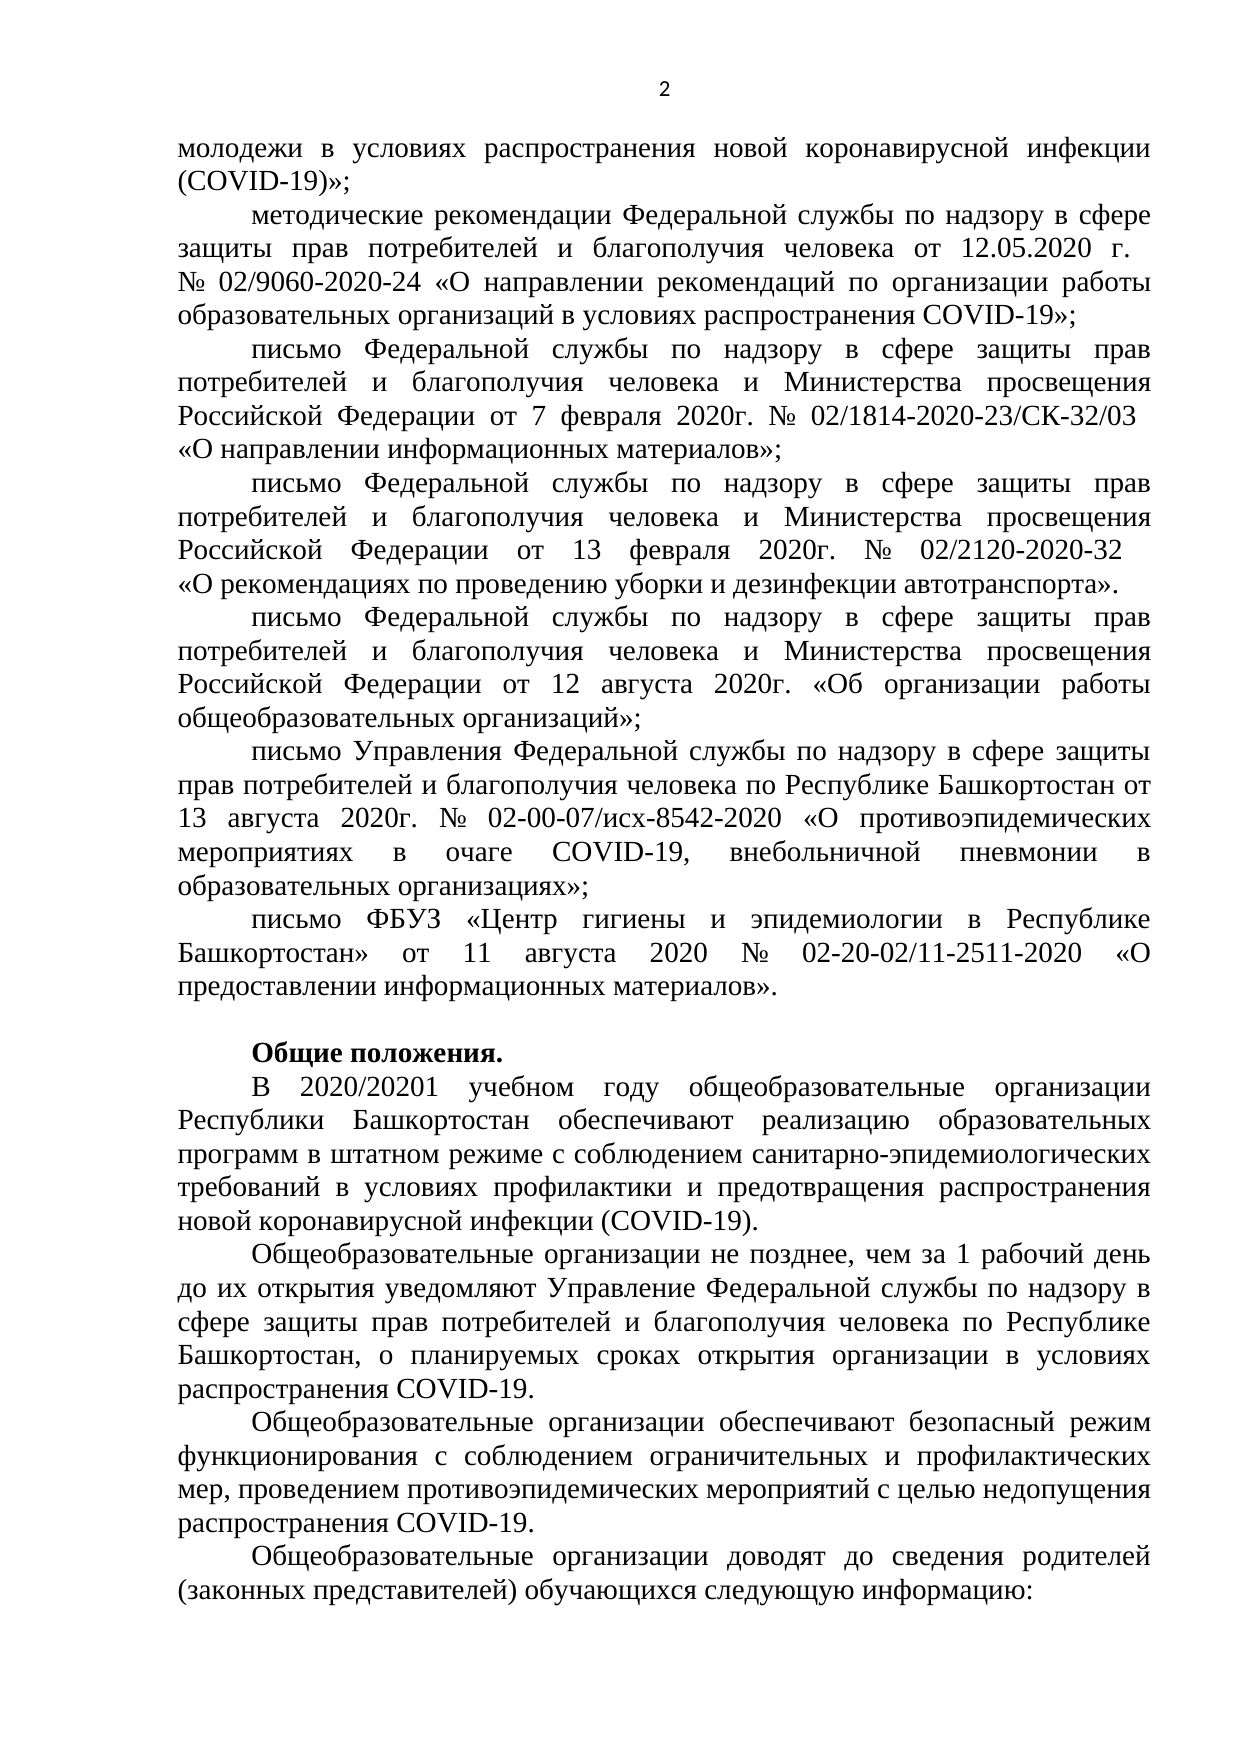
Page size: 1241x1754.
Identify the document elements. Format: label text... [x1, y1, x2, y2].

text письмо Федеральной службы по надзору в сфере защиты прав потребителей и благополучия человека и Министерства просвещения Российской Федерации от 13 февраля 2020г. № 02/2120-2020-32 «О рекомендациях по проведению уборки и дезинфекции автотранспорта». [177, 465, 1152, 599]
text письмо Управления Федеральной службы по надзору в сфере защиты прав потребителей и благополучия человека по Республике Башкортостан от 13 августа 2020г. № 02-00-07/исх-8542-2020 «О противоэпидемических мероприятиях в очаге COVID-19, внебольничной пневмонии в образовательных организациях»; [177, 733, 1152, 901]
text письмо Федеральной службы по надзору в сфере защиты прав потребителей и благополучия человека и Министерства просвещения Российской Федерации от 12 августа 2020г. «Об организации работы общеобразовательных организаций»; [177, 599, 1152, 733]
text Общеобразовательные организации обеспечивают безопасный режим функционирования с соблюдением ограничительных и профилактических мер, проведением противоэпидемических мероприятий с целью недопущения распространения COVID-19. [177, 1404, 1152, 1538]
text В 2020/20201 учебном году общеобразовательные организации Республики Башкортостан обеспечивают реализацию образовательных программ в штатном режиме с соблюдением санитарно-эпидемиологических требований в условиях профилактики и предотвращения распространения новой коронавирусной инфекции (COVID-19). [177, 1069, 1152, 1237]
text Общеобразовательные организации доводят до сведения родителей (законных представителей) обучающихся следующую информацию: [177, 1538, 1152, 1606]
text письмо Федеральной службы по надзору в сфере защиты прав потребителей и благополучия человека и Министерства просвещения Российской Федерации от 7 февраля 2020г. № 02/1814-2020-23/СК-32/03 «О направлении информационных материалов»; [177, 331, 1152, 465]
text письмо ФБУЗ «Центр гигиены и эпидемиологии в Республике Башкортостан» от 11 августа 2020 № 02-20-02/11-2511-2020 «О предоставлении информационных материалов». [177, 901, 1152, 1002]
text методические рекомендации Федеральной службы по надзору в сфере защиты прав потребителей и благополучия человека от 12.05.2020 г. № 02/9060-2020-24 «О направлении рекомендаций по организации работы образовательных организаций в условиях распространения COVID-19»; [177, 197, 1152, 331]
text Общие положения. [177, 1035, 1152, 1069]
text Общеобразовательные организации не позднее, чем за 1 рабочий день до их открытия уведомляют Управление Федеральной службы по надзору в сфере защиты прав потребителей и благополучия человека по Республике Башкортостан, о планируемых сроках открытия организации в условиях распространения COVID-19. [177, 1237, 1152, 1404]
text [177, 130, 1152, 197]
